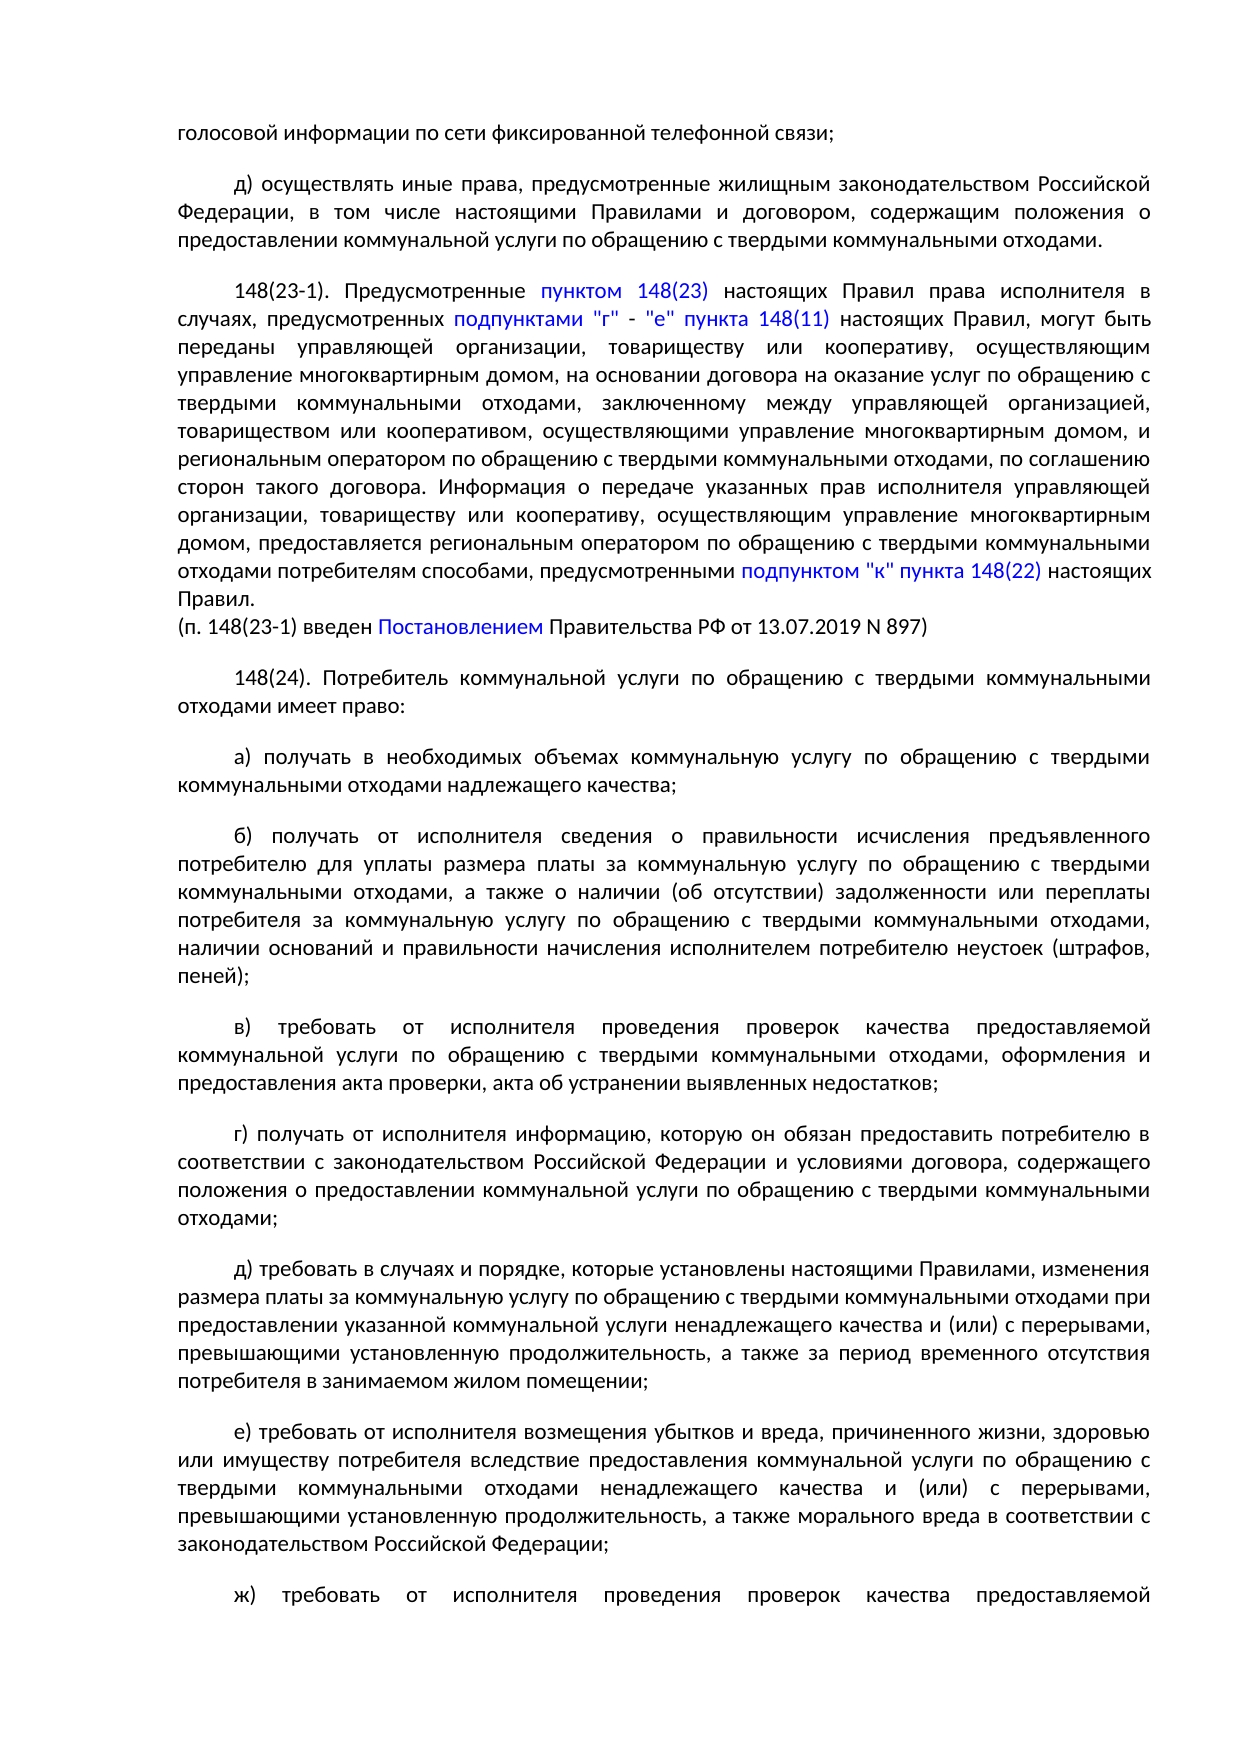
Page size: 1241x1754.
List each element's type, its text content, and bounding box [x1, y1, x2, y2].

text б) получать от исполнителя сведения о правильности исчисления предъявленного потребителю для уплаты размера платы за коммунальную услугу по обращению с твердыми коммунальными отходами, а также о наличии (об отсутствии) задолженности или переплаты потребителя за коммунальную услугу по обращению с твердыми коммунальными отходами, наличии оснований и правильности начисления исполнителем потребителю неустоек (штрафов, пеней); [177, 821, 1152, 989]
text 148(23-1). Предусмотренные пунктом 148(23) настоящих Правил права исполнителя в случаях, предусмотренных подпунктами "г" - "е" пункта 148(11) настоящих Правил, могут быть переданы управляющей организации, товариществу или кооперативу, осуществляющим управление многоквартирным домом, на основании договора на оказание услуг по обращению с твердыми коммунальными отходами, заключенному между управляющей организацией, товариществом или кооперативом, осуществляющими управление многоквартирным домом, и региональным оператором по обращению с твердыми коммунальными отходами, по соглашению сторон такого договора. Информация о передаче указанных прав исполнителя управляющей организации, товариществу или кооперативу, осуществляющим управление многоквартирным домом, предоставляется региональным оператором по обращению с твердыми коммунальными отходами потребителям способами, предусмотренными подпунктом "к" пункта 148(22) настоящих Правил. [177, 276, 1152, 612]
text г) получать от исполнителя информацию, которую он обязан предоставить потребителю в соответствии с законодательством Российской Федерации и условиями договора, содержащего положения о предоставлении коммунальной услуги по обращению с твердыми коммунальными отходами; [177, 1119, 1152, 1231]
text в) требовать от исполнителя проведения проверок качества предоставляемой коммунальной услуги по обращению с твердыми коммунальными отходами, оформления и предоставления акта проверки, акта об устранении выявленных недостатков; [177, 1012, 1152, 1096]
text 148(24). Потребитель коммунальной услуги по обращению с твердыми коммунальными отходами имеет право: [177, 663, 1152, 719]
text д) требовать в случаях и порядке, которые установлены настоящими Правилами, изменения размера платы за коммунальную услугу по обращению с твердыми коммунальными отходами при предоставлении указанной коммунальной услуги ненадлежащего качества и (или) с перерывами, превышающими установленную продолжительность, а также за период временного отсутствия потребителя в занимаемом жилом помещении; [177, 1254, 1152, 1394]
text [177, 118, 1152, 146]
text е) требовать от исполнителя возмещения убытков и вреда, причиненного жизни, здоровью или имуществу потребителя вследствие предоставления коммунальной услуги по обращению с твердыми коммунальными отходами ненадлежащего качества и (или) с перерывами, превышающими установленную продолжительность, а также морального вреда в соответствии с законодательством Российской Федерации; [177, 1417, 1152, 1557]
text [177, 1580, 1152, 1608]
text (п. 148(23-1) введен Постановлением Правительства РФ от 13.07.2019 N 897) [177, 612, 1152, 640]
text а) получать в необходимых объемах коммунальную услугу по обращению с твердыми коммунальными отходами надлежащего качества; [177, 742, 1152, 798]
text д) осуществлять иные права, предусмотренные жилищным законодательством Российской Федерации, в том числе настоящими Правилами и договором, содержащим положения о предоставлении коммунальной услуги по обращению с твердыми коммунальными отходами. [177, 169, 1152, 253]
